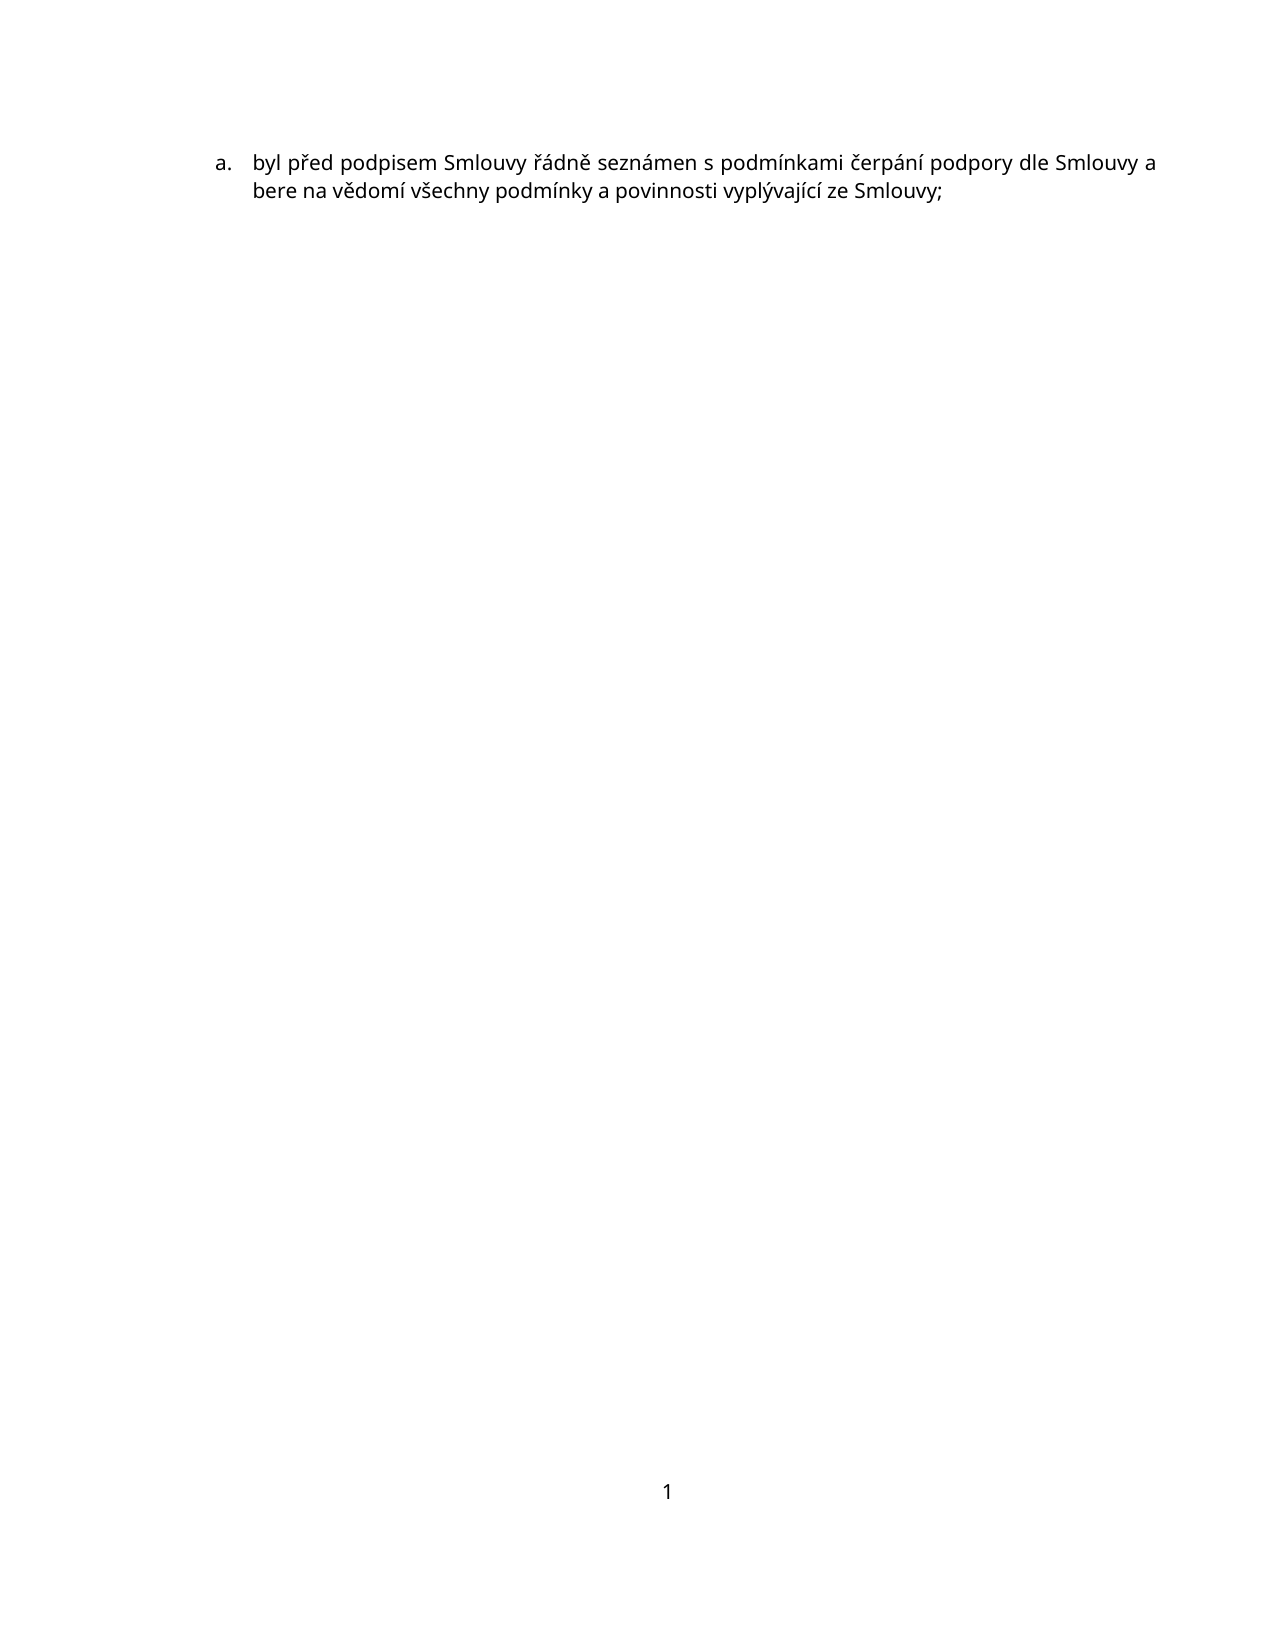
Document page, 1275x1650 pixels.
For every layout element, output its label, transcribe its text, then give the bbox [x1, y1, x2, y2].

list byl před podpisem Smlouvy řádně seznámen s podmínkami čerpání podpory dle Smlouvy a bere na vědomí všechny podmínky a povinnosti vyplývající ze Smlouvy; [215, 148, 1157, 205]
